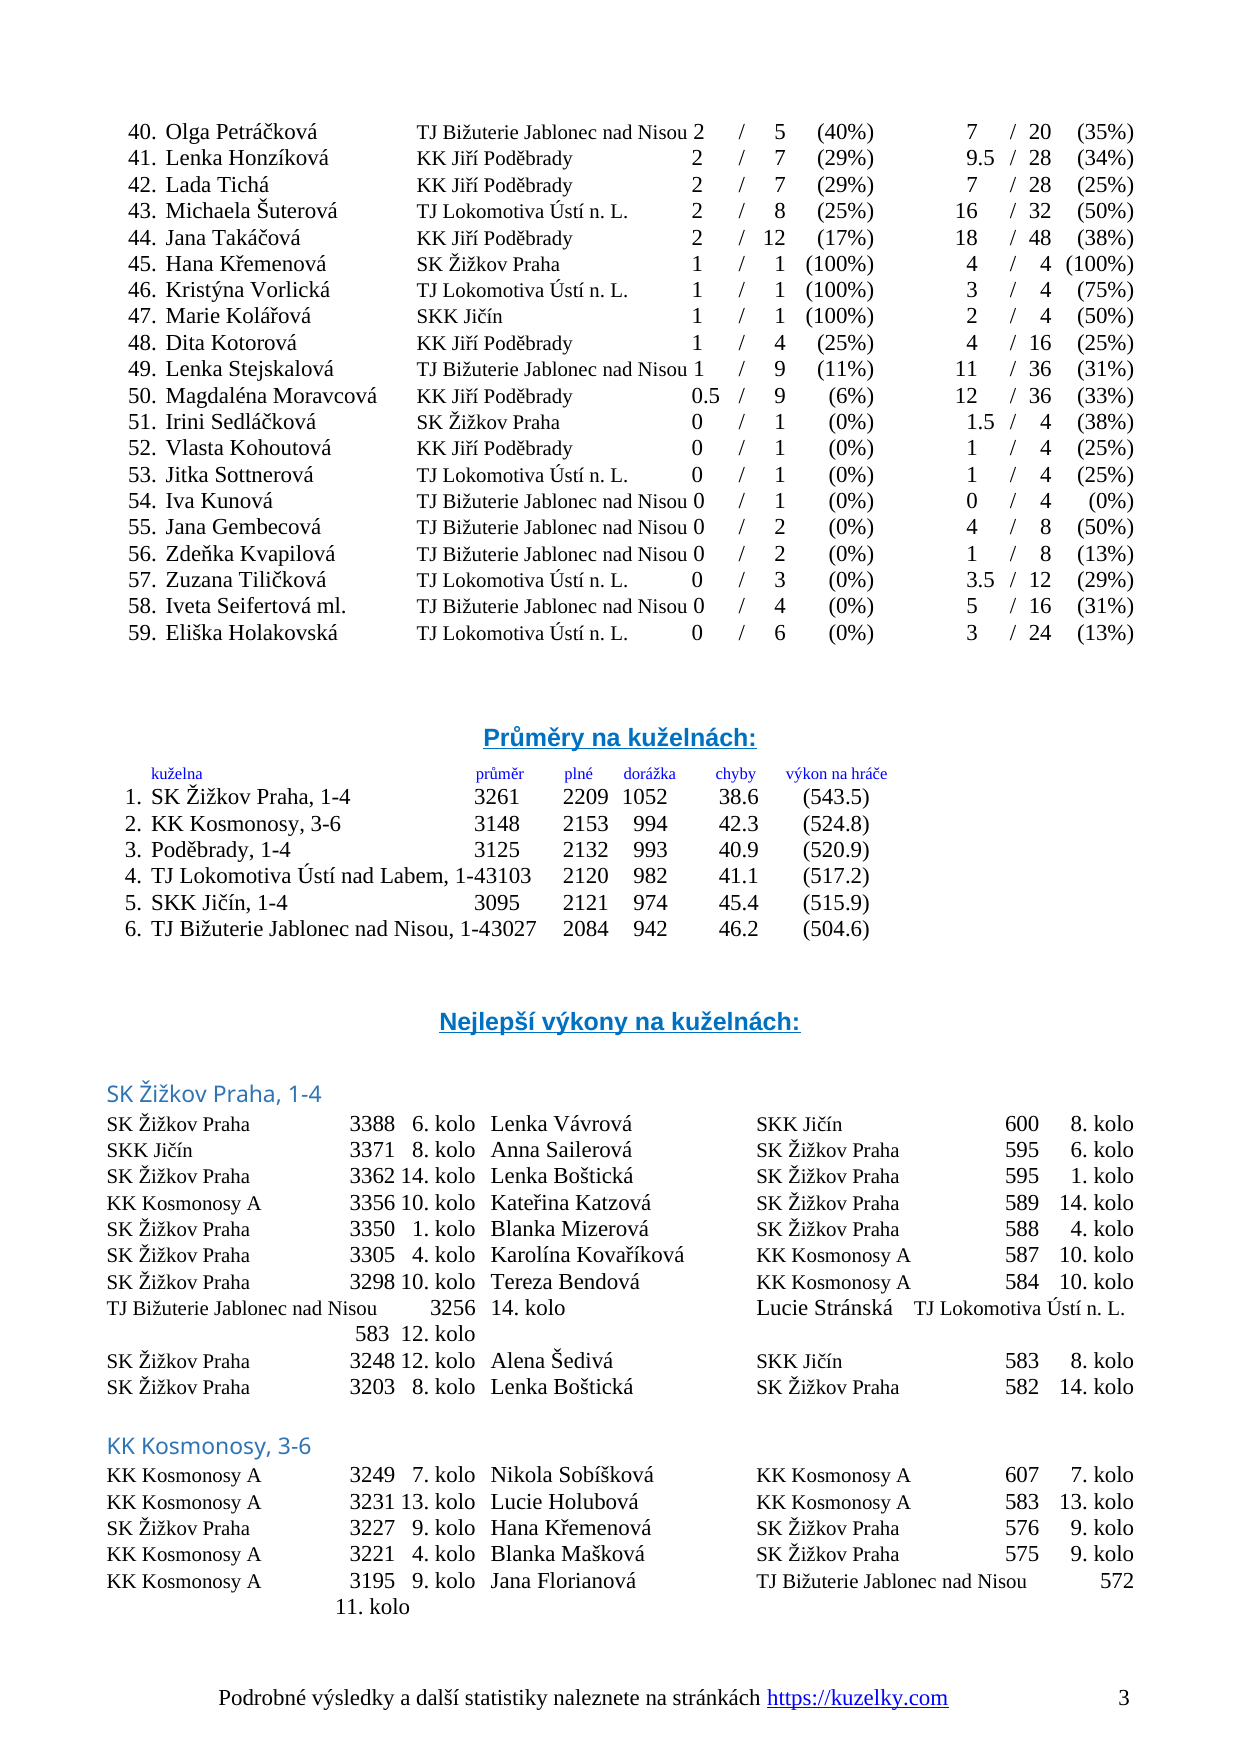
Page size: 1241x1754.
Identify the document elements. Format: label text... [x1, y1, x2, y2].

text 45. Hana Křemenová SK Žižkov Praha 1 / 1 (100%) 4 / 4 (100%) [106, 250, 1134, 276]
text 55. Jana Gembecová TJ Bižuterie Jablonec nad Nisou 0 / 2 (0%) 4 / 8 (50%) [106, 513, 1134, 540]
text SK Žižkov Praha 3227 9. kolo Hana Křemenová SK Žižkov Praha 576 9. kolo [106, 1514, 1134, 1540]
text SK Žižkov Praha 3362 14. kolo Lenka Boštická SK Žižkov Praha 595 1. kolo [106, 1162, 1134, 1189]
text 57. Zuzana Tiličková TJ Lokomotiva Ústí n. L. 0 / 3 (0%) 3.5 / 12 (29%) [106, 566, 1134, 592]
text SK Žižkov Praha 3203 8. kolo Lenka Boštická SK Žižkov Praha 582 14. kolo [106, 1373, 1134, 1399]
text kuželna průměr plné dorážka chyby výkon na hráče [106, 764, 1134, 783]
text 49. Lenka Stejskalová TJ Bižuterie Jablonec nad Nisou 1 / 9 (11%) 11 / 36 (31%) [106, 355, 1134, 382]
text KK Kosmonosy A 3221 4. kolo Blanka Mašková SK Žižkov Praha 575 9. kolo [106, 1540, 1134, 1567]
text 44. Jana Takáčová KK Jiří Poděbrady 2 / 12 (17%) 18 / 48 (38%) [106, 223, 1134, 250]
text 41. Lenka Honzíková KK Jiří Poděbrady 2 / 7 (29%) 9.5 / 28 (34%) [106, 144, 1134, 171]
text 54. Iva Kunová TJ Bižuterie Jablonec nad Nisou 0 / 1 (0%) 0 / 4 (0%) [106, 487, 1134, 513]
text Průměry na kuželnách: [94, 723, 1145, 752]
text Nejlepší výkony na kuželnách: [94, 1007, 1145, 1035]
text 40. Olga Petráčková TJ Bižuterie Jablonec nad Nisou 2 / 5 (40%) 7 / 20 (35%) [106, 118, 1134, 144]
text SK Žižkov Praha 3248 12. kolo Alena Šedivá SKK Jičín 583 8. kolo [106, 1347, 1134, 1373]
text KK Kosmonosy A 3249 7. kolo Nikola Sobíšková KK Kosmonosy A 607 7. kolo [106, 1461, 1134, 1488]
text 56. Zdeňka Kvapilová TJ Bižuterie Jablonec nad Nisou 0 / 2 (0%) 1 / 8 (13%) [106, 540, 1134, 566]
text 5. SKK Jičín, 1-4 3095 2121 974 45.4 (515.9) [106, 889, 1134, 915]
text 4. TJ Lokomotiva Ústí nad Labem, 1-4 3103 2120 982 41.1 (517.2) [106, 862, 1134, 889]
text 47. Marie Kolářová SKK Jičín 1 / 1 (100%) 2 / 4 (50%) [106, 303, 1134, 329]
text 48. Dita Kotorová KK Jiří Poděbrady 1 / 4 (25%) 4 / 16 (25%) [106, 329, 1134, 355]
text 52. Vlasta Kohoutová KK Jiří Poděbrady 0 / 1 (0%) 1 / 4 (25%) [106, 434, 1134, 461]
text 1. SK Žižkov Praha, 1-4 3261 2209 1052 38.6 (543.5) [106, 783, 1134, 810]
text SK Žižkov Praha 3388 6. kolo Lenka Vávrová SKK Jičín 600 8. kolo [106, 1110, 1134, 1136]
text 2. KK Kosmonosy, 3-6 3148 2153 994 42.3 (524.8) [106, 810, 1134, 836]
text 46. Kristýna Vorlická TJ Lokomotiva Ústí n. L. 1 / 1 (100%) 3 / 4 (75%) [106, 276, 1134, 303]
text 51. Irini Sedláčková SK Žižkov Praha 0 / 1 (0%) 1.5 / 4 (38%) [106, 408, 1134, 434]
text KK Kosmonosy A 3356 10. kolo Kateřina Katzová SK Žižkov Praha 589 14. kolo [106, 1189, 1134, 1215]
text KK Kosmonosy A 3231 13. kolo Lucie Holubová KK Kosmonosy A 583 13. kolo [106, 1488, 1134, 1514]
text 6. TJ Bižuterie Jablonec nad Nisou, 1-4 3027 2084 942 46.2 (504.6) [106, 915, 1134, 941]
subtitle SK Žižkov Praha, 1-4 [106, 1078, 1134, 1110]
text SKK Jičín 3371 8. kolo Anna Sailerová SK Žižkov Praha 595 6. kolo [106, 1136, 1134, 1162]
text KK Kosmonosy A 3195 9. kolo Jana Florianová TJ Bižuterie Jablonec nad Nisou 572 11. kolo [106, 1567, 1134, 1619]
text 58. Iveta Seifertová ml. TJ Bižuterie Jablonec nad Nisou 0 / 4 (0%) 5 / 16 (31%) [106, 592, 1134, 619]
subtitle KK Kosmonosy, 3-6 [106, 1430, 1134, 1461]
text SK Žižkov Praha 3305 4. kolo Karolína Kovaříková KK Kosmonosy A 587 10. kolo [106, 1241, 1134, 1268]
text 42. Lada Tichá KK Jiří Poděbrady 2 / 7 (29%) 7 / 28 (25%) [106, 171, 1134, 197]
text 43. Michaela Šuterová TJ Lokomotiva Ústí n. L. 2 / 8 (25%) 16 / 32 (50%) [106, 197, 1134, 223]
text 53. Jitka Sottnerová TJ Lokomotiva Ústí n. L. 0 / 1 (0%) 1 / 4 (25%) [106, 461, 1134, 487]
text SK Žižkov Praha 3350 1. kolo Blanka Mizerová SK Žižkov Praha 588 4. kolo [106, 1215, 1134, 1241]
text 3. Poděbrady, 1-4 3125 2132 993 40.9 (520.9) [106, 836, 1134, 862]
text SK Žižkov Praha 3298 10. kolo Tereza Bendová KK Kosmonosy A 584 10. kolo [106, 1268, 1134, 1294]
text TJ Bižuterie Jablonec nad Nisou 3256 14. kolo Lucie Stránská TJ Lokomotiva Ústí n. L. 583 12. kolo [106, 1294, 1134, 1347]
text 59. Eliška Holakovská TJ Lokomotiva Ústí n. L. 0 / 6 (0%) 3 / 24 (13%) [106, 619, 1134, 645]
text 50. Magdaléna Moravcová KK Jiří Poděbrady 0.5 / 9 (6%) 12 / 36 (33%) [106, 382, 1134, 408]
